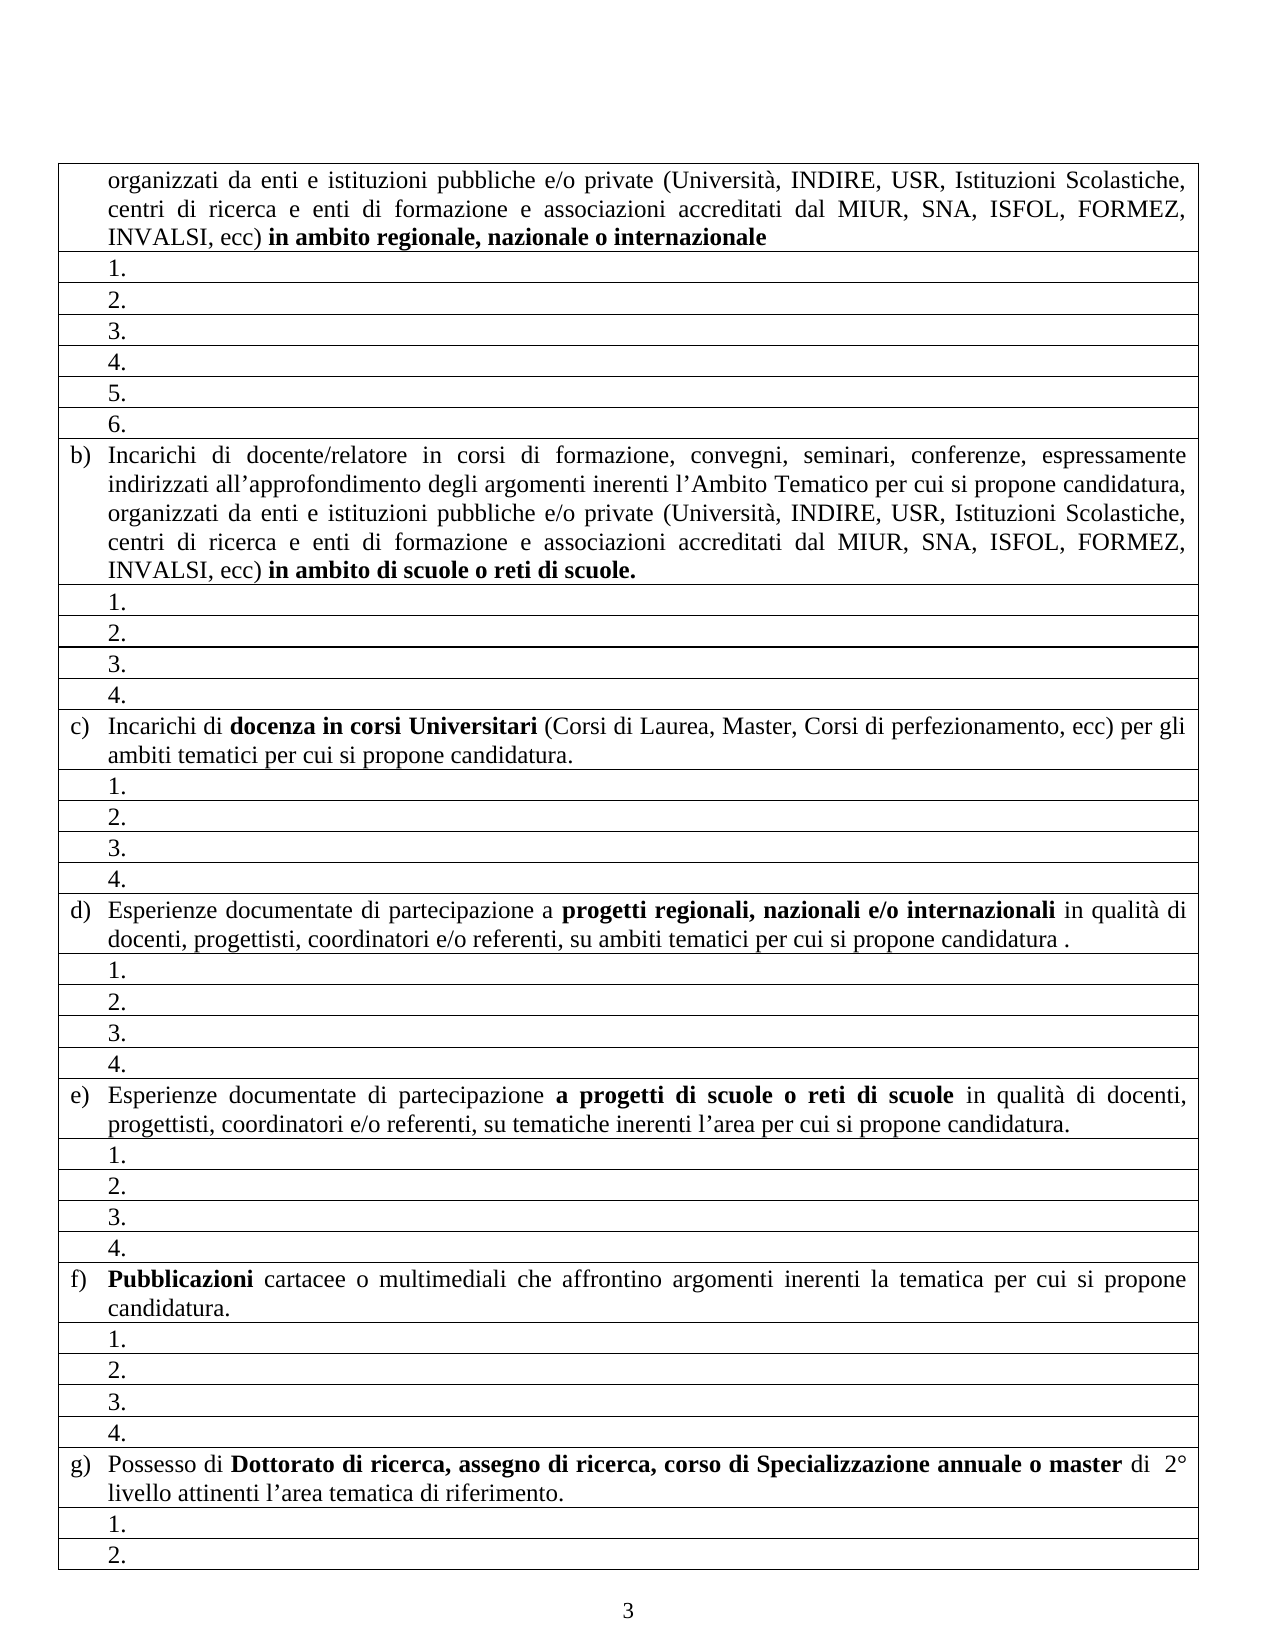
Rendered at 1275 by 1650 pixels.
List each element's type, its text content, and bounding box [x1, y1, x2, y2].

table_cell Possesso di Dottorato di ricerca, assegno di ricerca, corso di Specializzazione annuale o master di 2° livello attinenti l’area tematica di riferimento. [59, 1448, 1198, 1507]
table_cell [59, 1354, 1198, 1384]
table_cell Incarichi di docente/relatore in corsi di formazione, convegni, seminari, conferenze, espressamente indirizzati all’approfondimento degli argomenti inerenti l’Ambito Tematico per cui si propone candidatura, organizzati da enti e istituzioni pubbliche e/o private (Università, INDIRE, USR, Istituzioni Scolastiche, centri di ricerca e enti di formazione e associazioni accreditati dal MIUR, SNA, ISFOL, FORMEZ, INVALSI, ecc) in ambito di scuole o reti di scuole. [59, 439, 1198, 584]
table_cell [59, 616, 1198, 646]
table_cell [59, 679, 1198, 709]
table_cell [59, 346, 1198, 376]
table_cell [59, 1508, 1198, 1538]
table_cell [59, 770, 1198, 800]
table_cell [59, 1323, 1198, 1353]
table_cell Esperienze documentate di partecipazione a progetti regionali, nazionali e/o internazionali in qualità di docenti, progettisti, coordinatori e/o referenti, su ambiti tematici per cui si propone candidatura . [59, 894, 1198, 953]
table_cell [59, 1201, 1198, 1231]
table_cell [59, 1385, 1198, 1416]
table_cell [59, 801, 1198, 831]
table_cell [59, 954, 1198, 984]
table_cell [59, 985, 1198, 1015]
table_cell [59, 585, 1198, 615]
table_cell Incarichi di docenza in corsi Universitari (Corsi di Laurea, Master, Corsi di perfezionamento, ecc) per gli ambiti tematici per cui si propone candidatura. [59, 710, 1198, 769]
table_cell [59, 252, 1198, 282]
table_cell [59, 832, 1198, 862]
table_cell [59, 1417, 1198, 1447]
table_cell [59, 315, 1198, 344]
table_cell [59, 1048, 1198, 1078]
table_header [59, 164, 1198, 251]
table_cell [59, 377, 1198, 407]
table_cell [59, 408, 1198, 438]
table_cell [59, 1016, 1198, 1047]
table_cell [59, 283, 1198, 313]
table_cell Pubblicazioni cartacee o multimediali che affrontino argomenti inerenti la tematica per cui si propone candidatura. [59, 1263, 1198, 1322]
table_cell Esperienze documentate di partecipazione a progetti di scuole o reti di scuole in qualità di docenti, progettisti, coordinatori e/o referenti, su tematiche inerenti l’area per cui si propone candidatura. [59, 1079, 1198, 1138]
table_cell [59, 1232, 1198, 1262]
table_cell [59, 863, 1198, 893]
table_cell [59, 1170, 1198, 1200]
table_cell [59, 1539, 1198, 1569]
table_cell [59, 1139, 1198, 1169]
table_cell [59, 648, 1198, 678]
